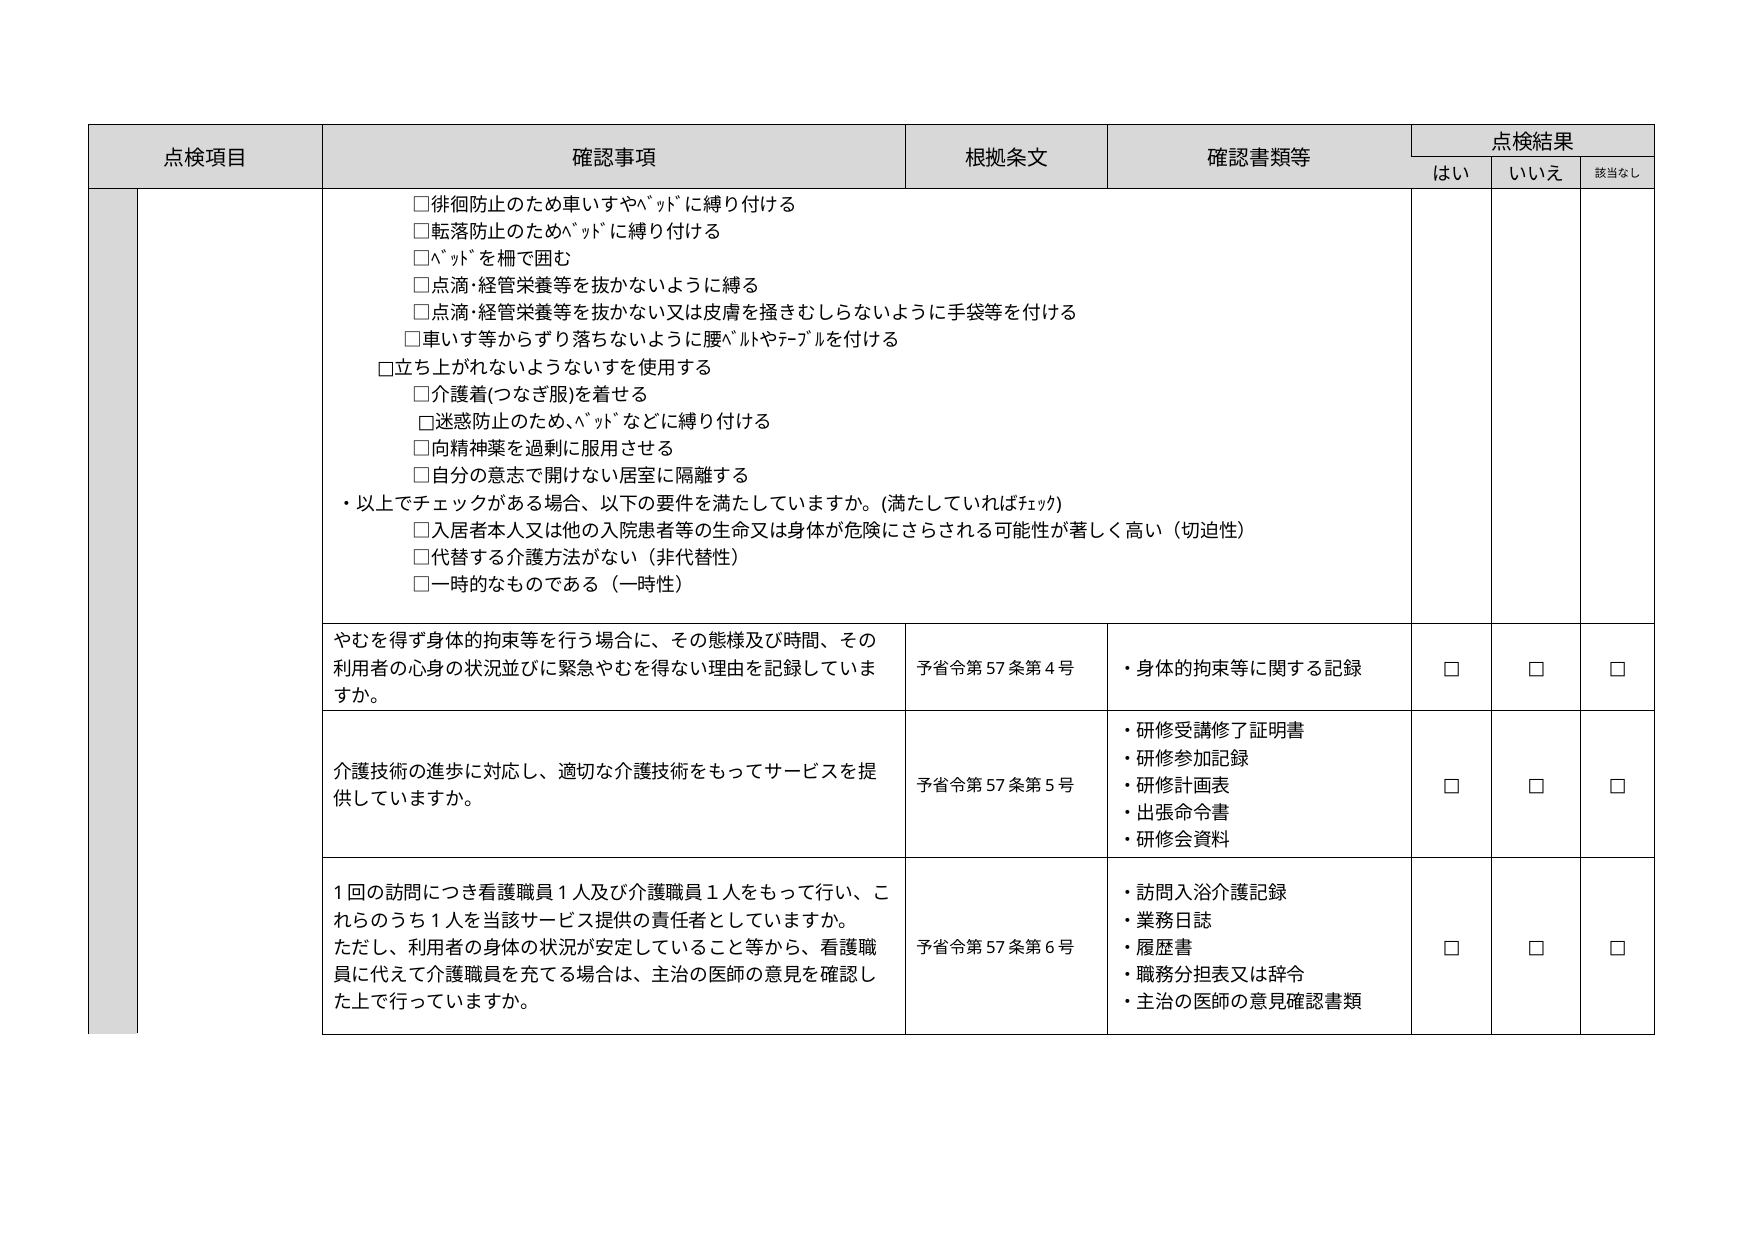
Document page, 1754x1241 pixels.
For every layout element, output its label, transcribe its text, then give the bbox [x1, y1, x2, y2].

table_cell 該当なし [1581, 157, 1654, 188]
table_cell □ [1412, 711, 1491, 857]
table_cell □ [1492, 624, 1580, 710]
table_cell ・研修受講修了証明書 ・研修参加記録 ・研修計画表 ・出張命令書 ・研修会資料 [1108, 711, 1411, 857]
table_cell ・身体的拘束等に関する記録 [1108, 624, 1411, 710]
table_header 確認事項 [323, 125, 905, 188]
table_cell □ [1412, 624, 1491, 710]
table_header 点検結果 [1412, 125, 1654, 156]
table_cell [323, 189, 1411, 622]
table_cell □ [1581, 711, 1654, 857]
table_cell やむを得ず身体的拘束等を行う場合に、その態様及び時間、その利用者の心身の状況並びに緊急やむを得ない理由を記録していますか。 [323, 624, 905, 710]
table_cell 予省令第57条第5号 [906, 711, 1107, 857]
table_cell □ [1492, 711, 1580, 857]
table_header 点検項目 [89, 125, 322, 188]
table_cell □ [1581, 858, 1654, 1034]
table_cell [1581, 189, 1654, 622]
table_header 確認書類等 [1108, 125, 1411, 188]
table_cell [1492, 189, 1580, 622]
table_header 根拠条文 [906, 125, 1107, 188]
table_cell □ [1581, 624, 1654, 710]
table_cell 1回の訪問につき看護職員1人及び介護職員１人をもって行い、これらのうち1人を当該サービス提供の責任者としていますか。 ただし、利用者の身体の状況が安定していること等から、看護職員に代えて介護職員を充てる場合は、主治の医師の意見を確認した上で行っていますか。 [323, 858, 905, 1034]
table_cell 予省令第57条第4号 [906, 624, 1107, 710]
table_cell ・訪問入浴介護記録 ・業務日誌 ・履歴書 ・職務分担表又は辞令 ・主治の医師の意見確認書類 [1108, 858, 1411, 1034]
table_cell 予省令第57条第6号 [906, 858, 1107, 1034]
table_cell 介護技術の進歩に対応し、適切な介護技術をもってサービスを提供していますか。 [323, 711, 905, 857]
table_cell はい [1411, 157, 1491, 188]
table_cell □ [1492, 858, 1580, 1034]
table_cell □ [1412, 858, 1491, 1034]
table_cell いいえ [1492, 157, 1580, 188]
table_cell [1412, 189, 1491, 622]
